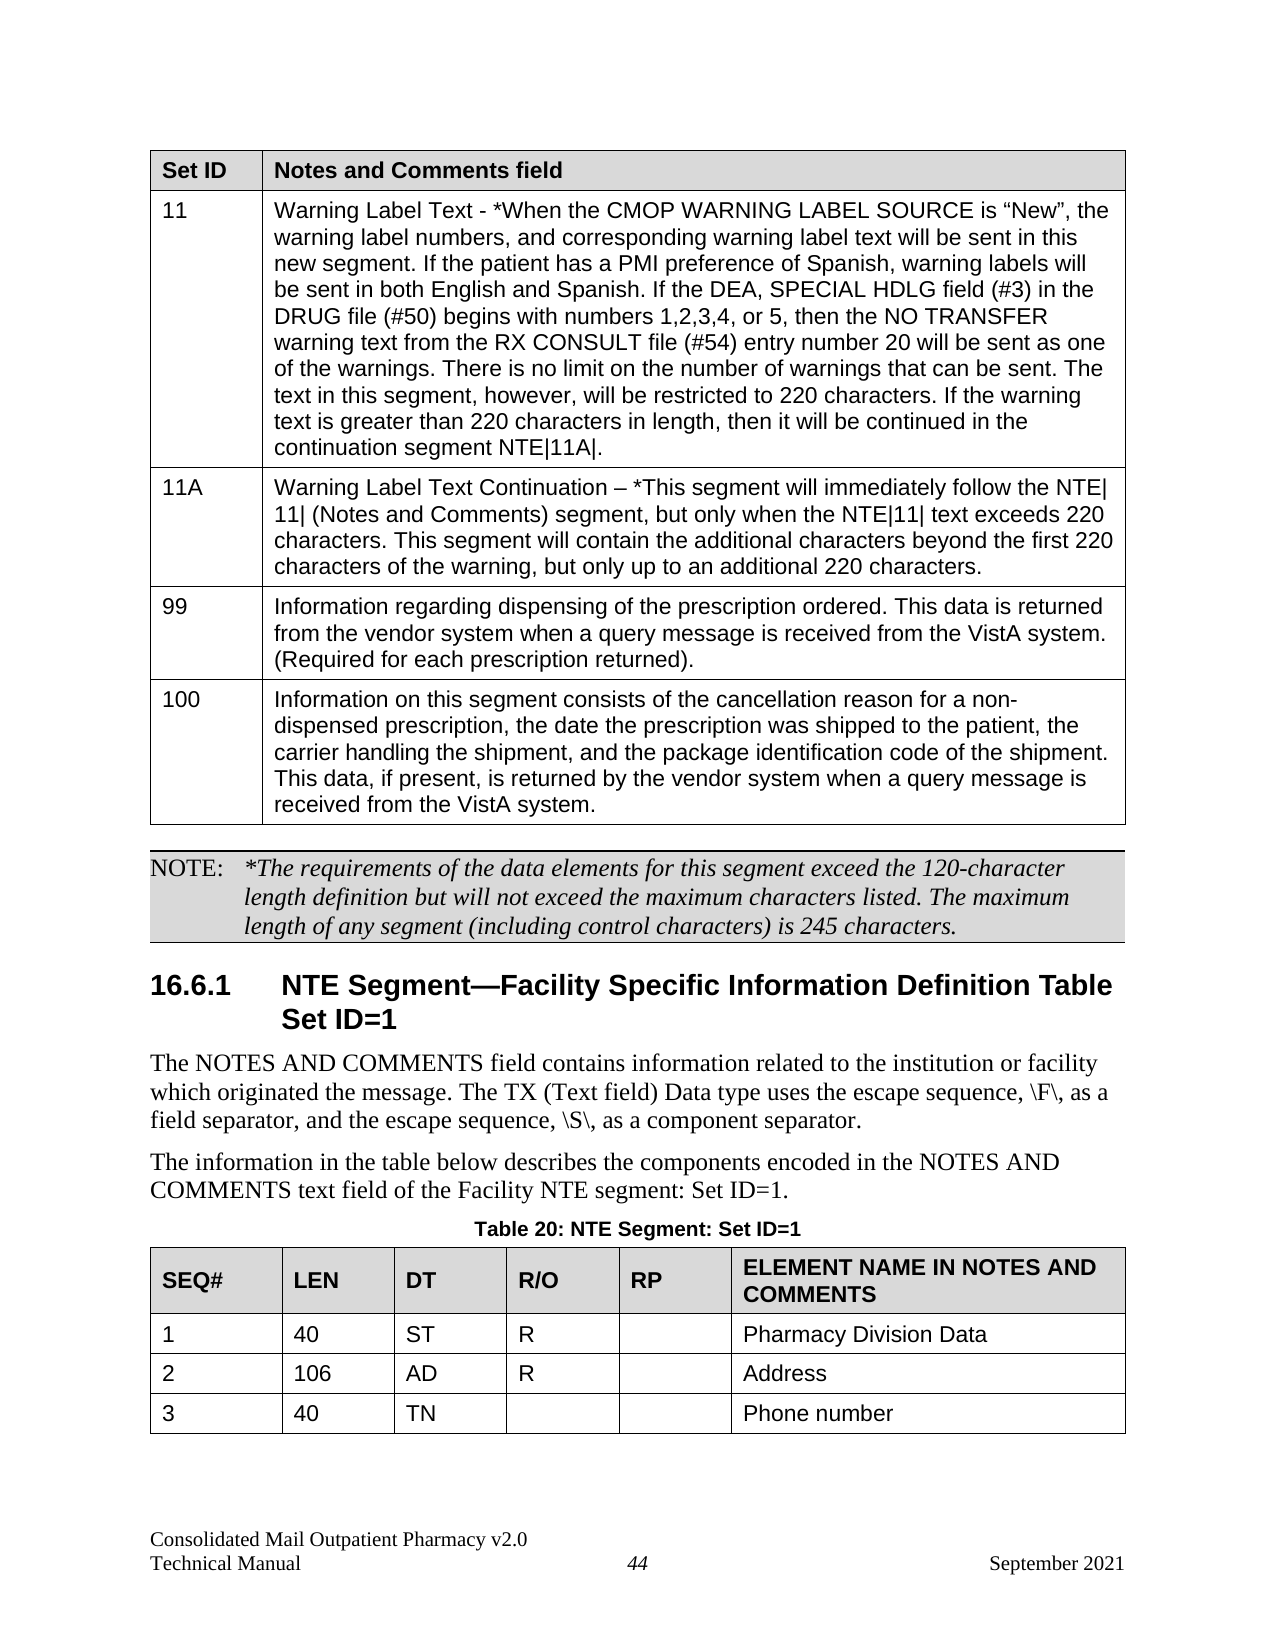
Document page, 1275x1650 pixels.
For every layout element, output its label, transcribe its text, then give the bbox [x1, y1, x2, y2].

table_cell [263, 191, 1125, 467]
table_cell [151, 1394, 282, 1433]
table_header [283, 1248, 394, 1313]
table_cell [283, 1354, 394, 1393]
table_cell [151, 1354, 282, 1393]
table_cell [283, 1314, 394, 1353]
text The NOTES AND COMMENTS field contains information related to the institution or facility which originated the message. The TX (Text field) Data type uses the escape sequence, \F\, as a field separator, and the escape sequence, \S\, as a component separator. [150, 1048, 1125, 1134]
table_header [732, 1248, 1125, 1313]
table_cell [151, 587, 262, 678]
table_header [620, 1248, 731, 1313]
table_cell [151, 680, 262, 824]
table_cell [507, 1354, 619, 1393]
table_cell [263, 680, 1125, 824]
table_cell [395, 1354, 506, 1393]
text The information in the table below describes the components encoded in the NOTES AND COMMENTS text field of the Facility NTE segment: Set ID=1. [150, 1147, 1125, 1204]
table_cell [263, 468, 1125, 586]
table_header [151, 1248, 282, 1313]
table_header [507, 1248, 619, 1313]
text Table 20: NTE Segment: Set ID=1 [150, 1217, 1125, 1241]
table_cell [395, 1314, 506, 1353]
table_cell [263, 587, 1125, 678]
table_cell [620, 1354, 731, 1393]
subtitle NTE Segment—Facility Specific Information Definition Table Set ID=1 [150, 968, 1125, 1036]
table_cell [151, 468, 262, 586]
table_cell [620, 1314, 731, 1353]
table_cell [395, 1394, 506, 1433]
text *The requirements of the data elements for this segment exceed the 120-character length definition but will not exceed the maximum characters listed. The maximum length of any segment (including control characters) is 245 characters. [150, 852, 1125, 942]
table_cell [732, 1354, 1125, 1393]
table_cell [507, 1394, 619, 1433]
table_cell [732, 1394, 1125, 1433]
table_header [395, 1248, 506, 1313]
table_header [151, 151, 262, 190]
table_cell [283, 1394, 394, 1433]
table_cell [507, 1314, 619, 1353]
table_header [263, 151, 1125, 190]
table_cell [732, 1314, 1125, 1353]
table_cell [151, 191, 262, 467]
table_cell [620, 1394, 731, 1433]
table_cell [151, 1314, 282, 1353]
